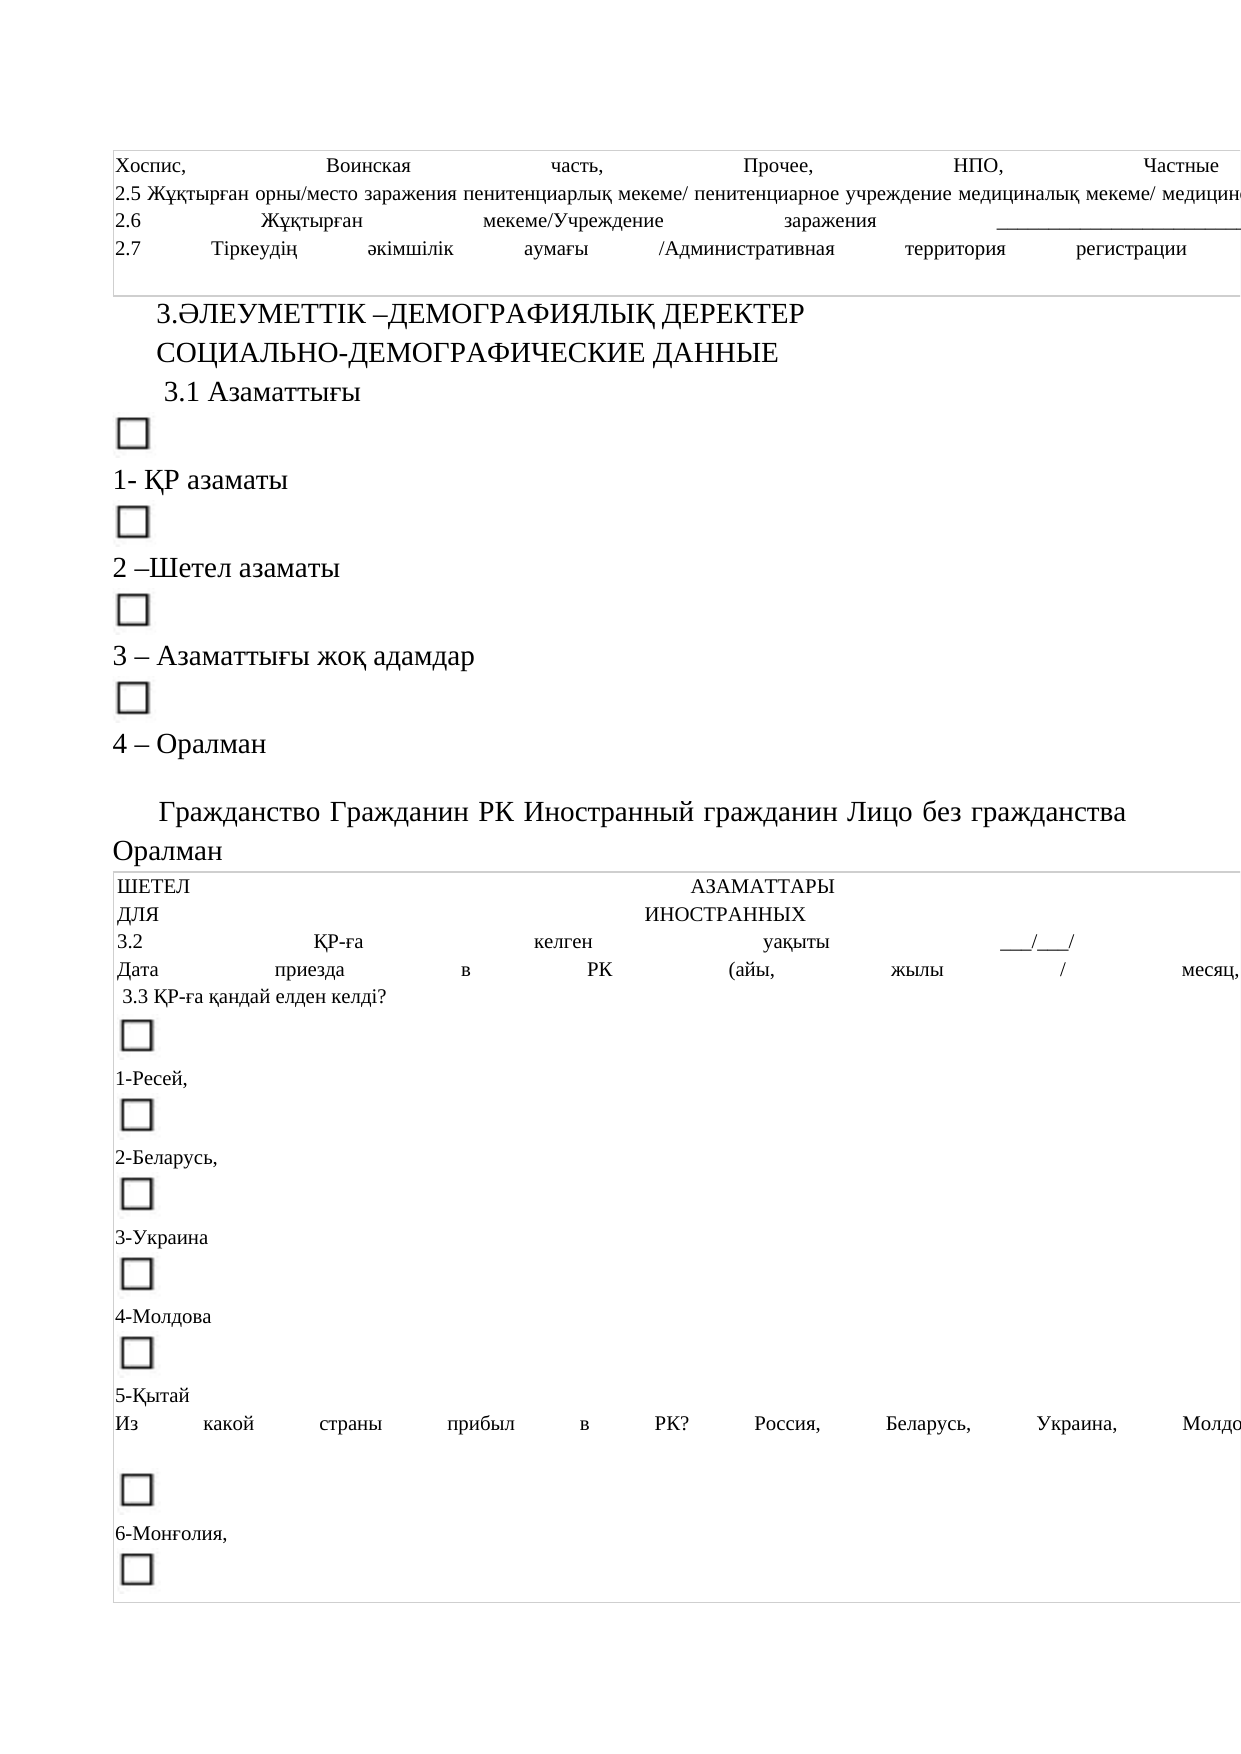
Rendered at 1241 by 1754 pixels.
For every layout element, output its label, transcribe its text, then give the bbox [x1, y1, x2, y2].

picture [116, 1172, 161, 1219]
picture [112, 588, 157, 635]
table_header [114, 873, 1240, 1602]
text 3.ӘЛЕУМЕТТІК –ДЕМОГРАФИЯЛЫҚ ДЕРЕКТЕР [112, 297, 1128, 330]
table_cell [114, 151, 1240, 295]
text Гражданство Гражданин РК Иностранный гражданин Лицо без гражданства Оралман [112, 794, 1128, 866]
text 3 – Азаматтығы жоқ адамдар [112, 638, 1128, 672]
picture [116, 1548, 161, 1594]
picture [112, 676, 157, 723]
text 3.1 Азаматтығы [112, 374, 1128, 407]
text 4 – Оралман [112, 727, 1128, 790]
text 1- ҚР азаматы [112, 462, 1128, 495]
picture [116, 1331, 161, 1378]
picture [116, 1252, 161, 1299]
picture [116, 1468, 161, 1515]
text 2 –Шетел азаматы [112, 550, 1128, 584]
picture [112, 500, 157, 547]
picture [116, 1093, 161, 1140]
text СОЦИАЛЬНО-ДЕМОГРАФИЧЕСКИЕ ДАННЫЕ [112, 335, 1128, 369]
picture [116, 1014, 161, 1060]
picture [112, 412, 157, 458]
